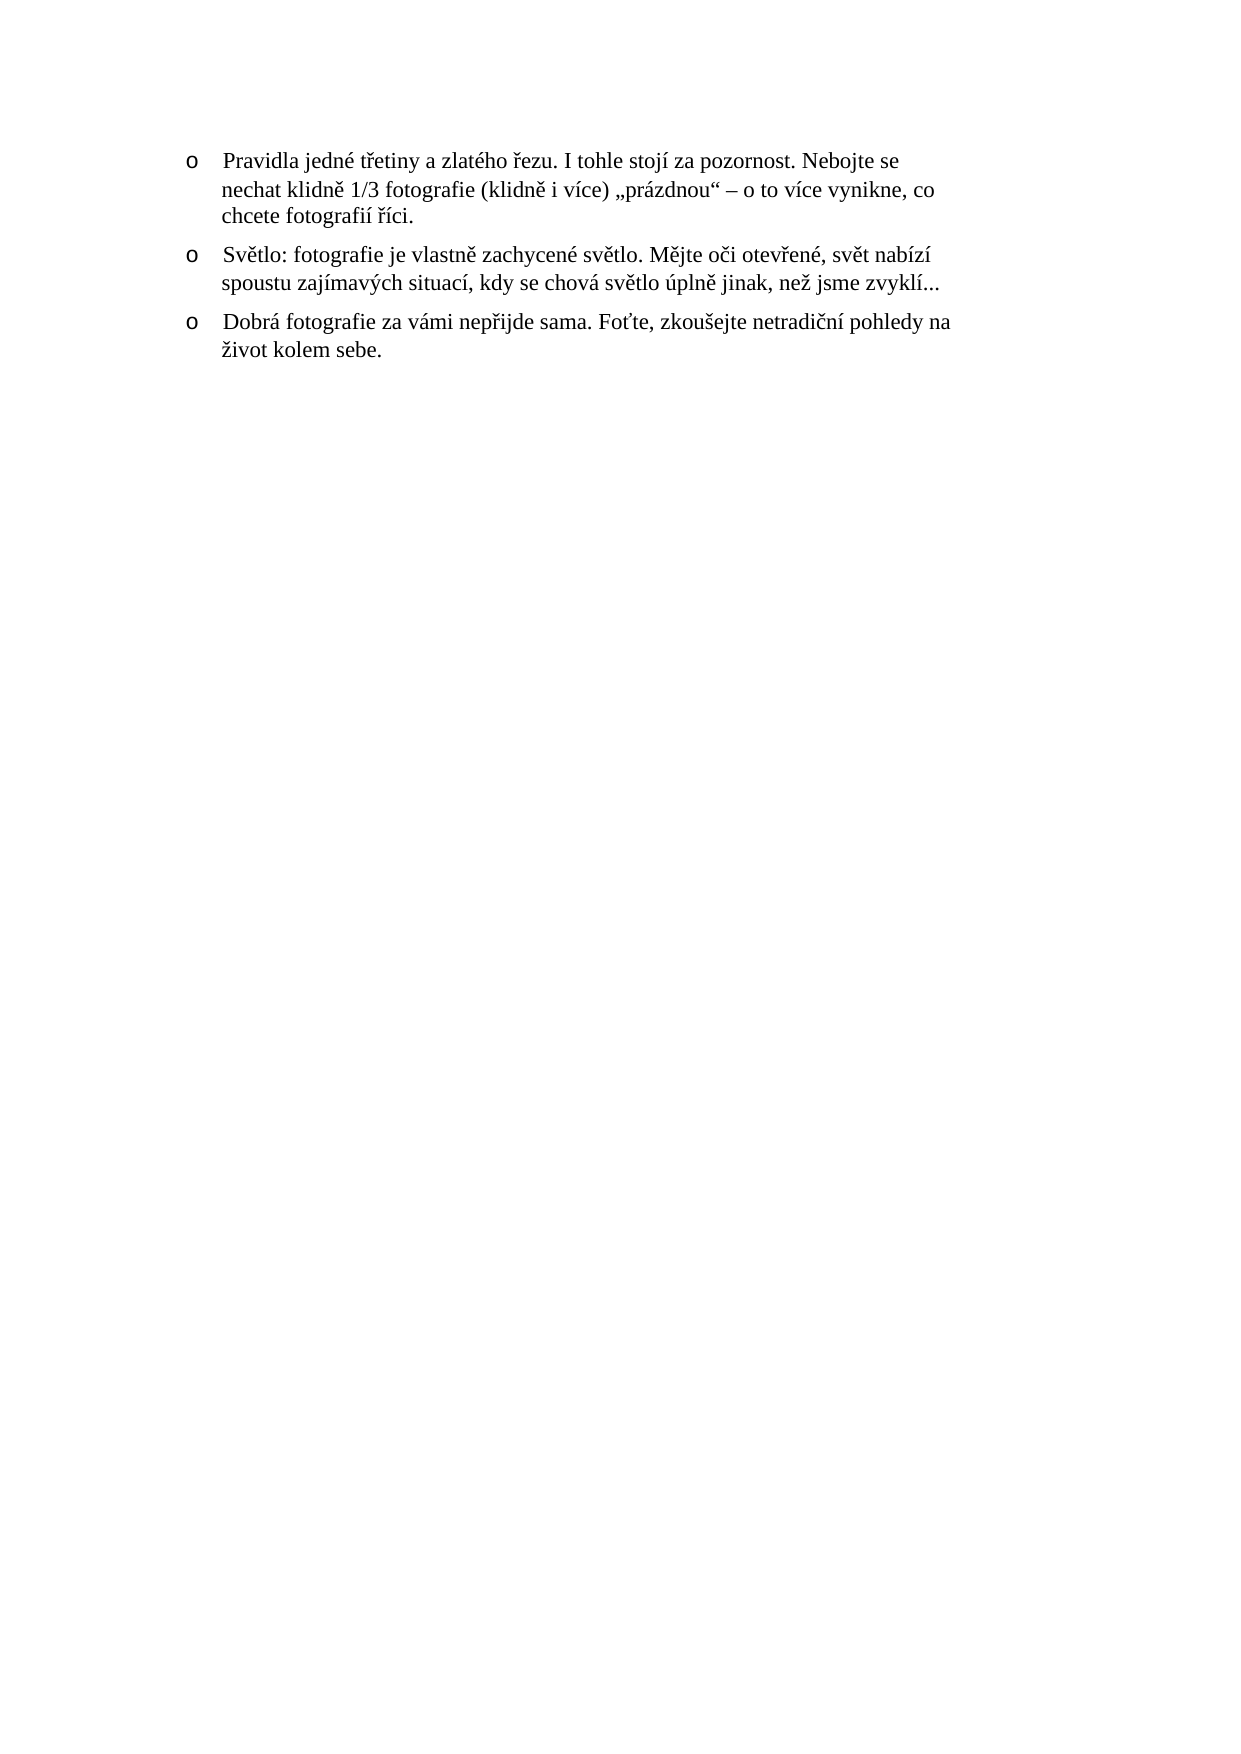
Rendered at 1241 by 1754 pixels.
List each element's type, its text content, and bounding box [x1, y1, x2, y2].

list Pravidla jedné třetiny a zlatého řezu. I tohle stojí za pozornost. Nebojte se [185, 148, 1093, 176]
list Dobrá fotografie za vámi nepřijde sama. Foťte, zkoušejte netradiční pohledy na [185, 308, 1093, 336]
text život kolem sebe. [185, 336, 1093, 363]
text nechat klidně 1/3 fotografie (klidně i více) „prázdnou“ – o to více vynikne, co [185, 176, 1093, 202]
list Světlo: fotografie je vlastně zachycené světlo. Mějte oči otevřené, svět nabízí [185, 241, 1093, 269]
text spoustu zajímavých situací, kdy se chová světlo úplně jinak, než jsme zvyklí... [185, 269, 1093, 296]
text chcete fotografií říci. [185, 202, 1093, 228]
